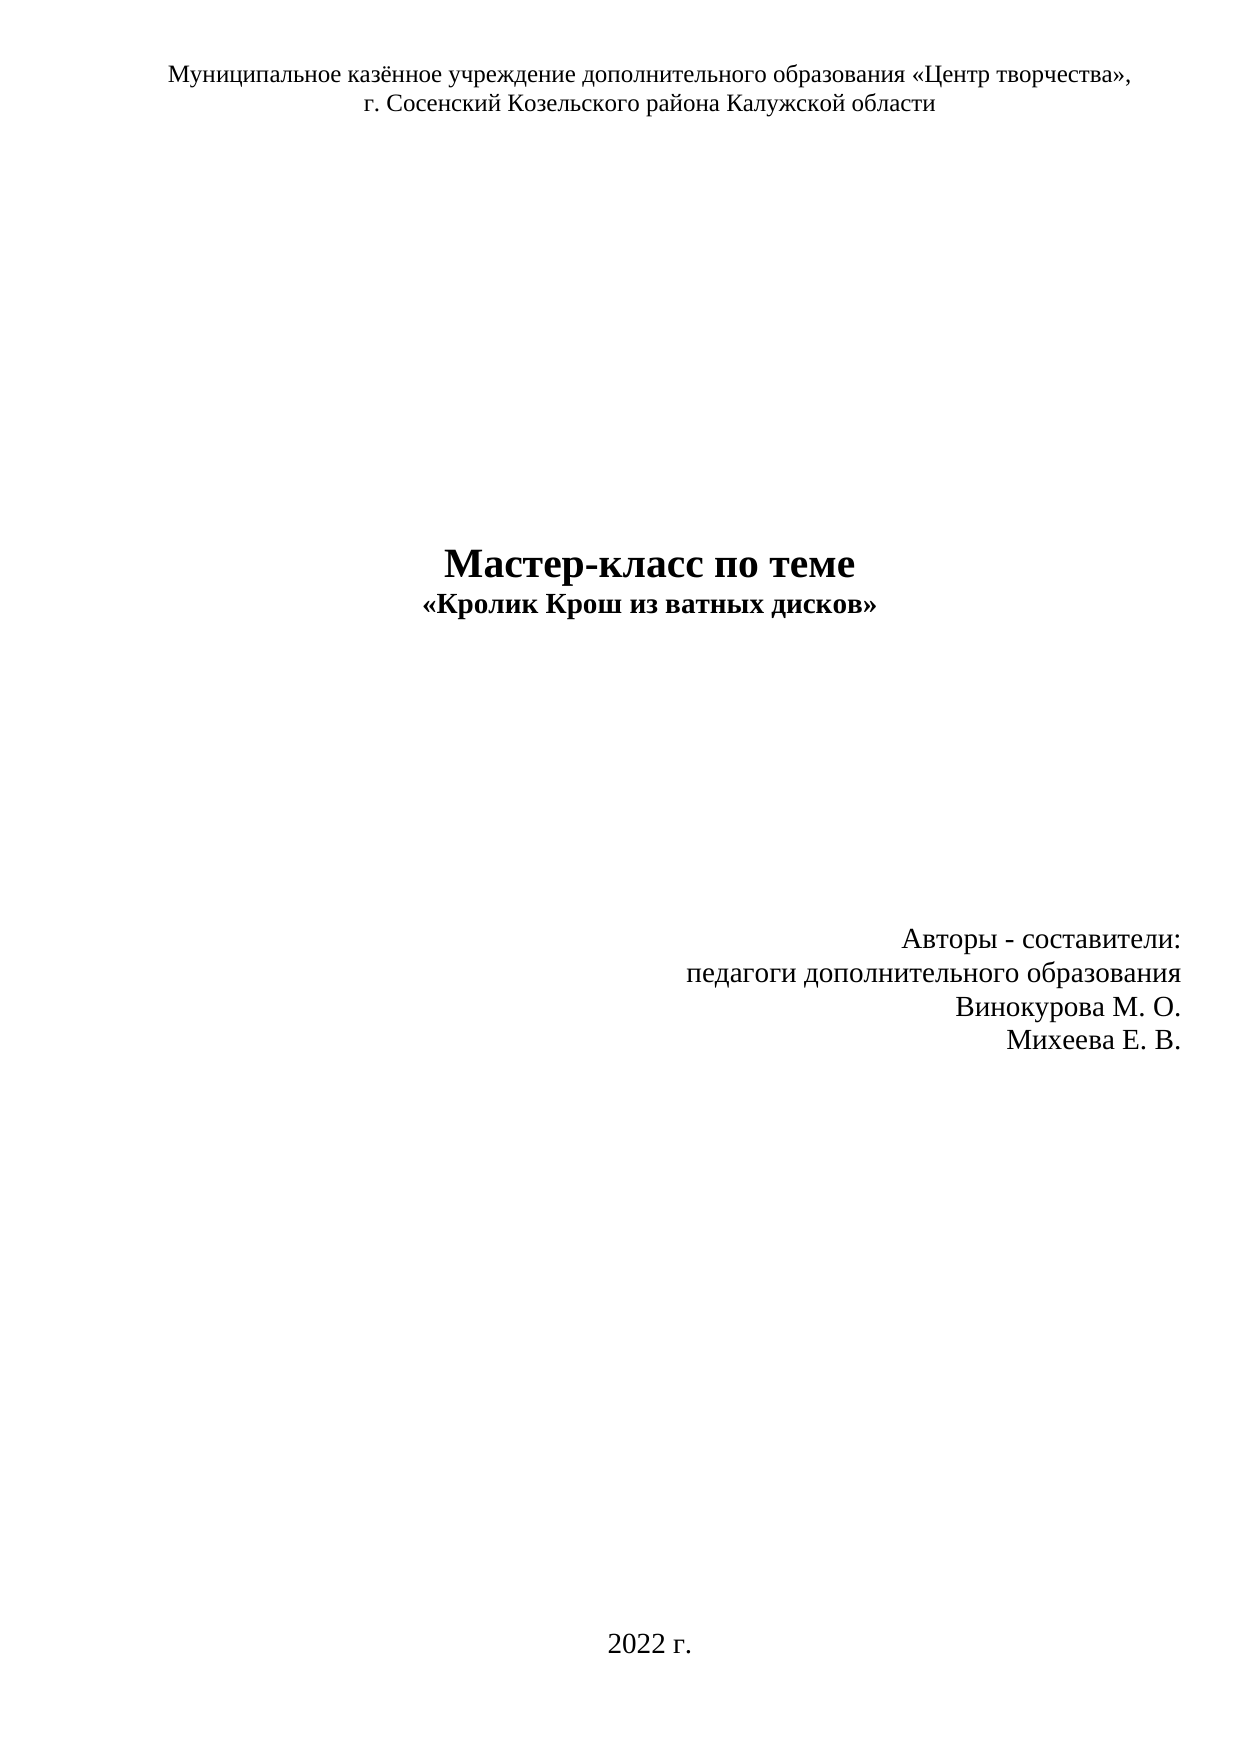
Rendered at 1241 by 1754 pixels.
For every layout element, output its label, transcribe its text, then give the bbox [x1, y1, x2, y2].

text Мастер-класс по теме [118, 538, 1181, 586]
text 2022 г. [118, 1626, 1181, 1659]
text Муниципальное казённое учреждение дополнительного образования «Центр творчества», [118, 59, 1181, 88]
text Авторы - составители: [118, 922, 1181, 955]
text «Кролик Крош из ватных дисков» [118, 586, 1181, 620]
text педагоги дополнительного образования [118, 955, 1181, 989]
text г. Сосенский Козельского района Калужской области [118, 88, 1181, 117]
text Михеева Е. В. [118, 1022, 1181, 1056]
text Винокурова М. О. [118, 989, 1181, 1022]
